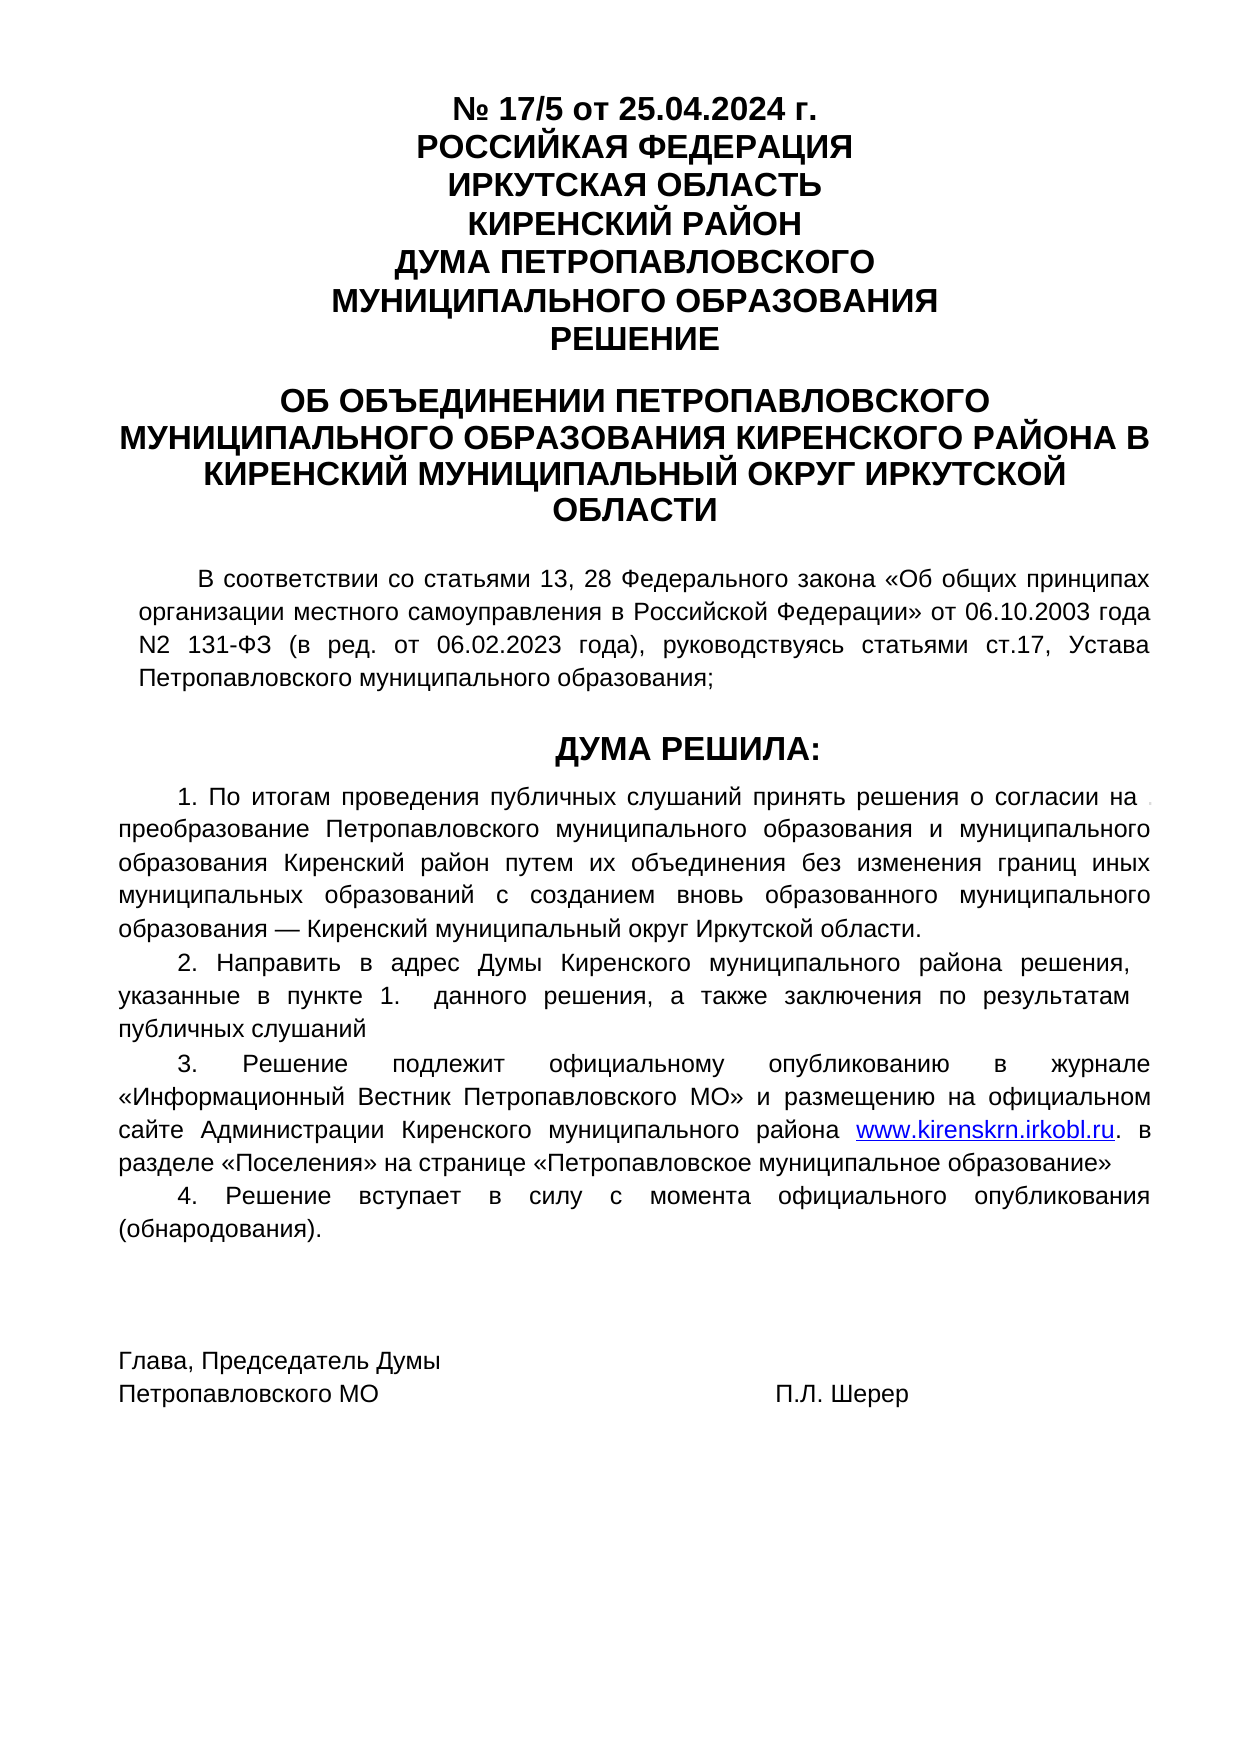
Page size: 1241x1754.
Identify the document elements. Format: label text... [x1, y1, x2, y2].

text ДУМА ПЕТРОПАВЛОВСКОГО [118, 242, 1152, 281]
text КИРЕНСКИЙ РАЙОН [118, 204, 1152, 242]
text 2. Направить в адрес Думы Киренского муниципального района решения, указанные в пункте 1. данного решения, а также заключения по результатам публичных слушаний [118, 948, 1132, 1043]
text МУНИЦИПАЛЬНОГО ОБРАЗОВАНИЯ [118, 281, 1152, 319]
text ИРКУТСКАЯ ОБЛАСТЬ [118, 166, 1152, 204]
text Глава, Председатель Думы [118, 1346, 1152, 1375]
text 1. По итогам проведения публичных слушаний принять решения о согласии на преобразование Петропавловского муниципального образования и муниципального образования Киренский район путем их объединения без изменения границ иных муниципальных образований с созданием вновь образованного муниципального образования — Киренский муниципальный округ Иркутской области. [118, 781, 1152, 942]
text РОССИЙКАЯ ФЕДЕРАЦИЯ [118, 127, 1152, 166]
text № 17/5 от 25.04.2024 г. [118, 89, 1152, 127]
text Петропавловского МО П.Л. Шерер [118, 1379, 1152, 1408]
text 3. Решение подлежит официальному опубликованию в журнале «Информационный Вестник Петропавловского МО» и размещению на официальном сайте Администрации Киренского муниципального района www.kirenskrn.irkobl.ru. в разделе «Поселения» на странице «Петропавловское муниципальное образование» [118, 1048, 1152, 1176]
text ОБ ОБЪЕДИНЕНИИ ПЕТРОПАВЛОВСКОГО МУНИЦИПАЛЬНОГО ОБРАЗОВАНИЯ КИРЕНСКОГО РАЙОНА В КИРЕНСКИЙ МУНИЦИПАЛЬНЫЙ ОКРУГ ИРКУТСКОЙ ОБЛАСТИ [118, 384, 1152, 528]
text В соответствии со статьями 13, 28 Федерального закона «Об общих принципах организации местного самоуправления в Российской Федерации» от 06.10.2003 года N2 131-ФЗ (в ред. от 06.02.2023 года), руководствуясь статьями ст.17, Устава Петропавловского муниципального образования; [138, 564, 1152, 692]
text ДУМА РЕШИЛА: [224, 729, 1152, 767]
text РЕШЕНИЕ [118, 319, 1152, 358]
text 4. Решение вступает в силу с момента официального опубликования (обнародования). [118, 1181, 1152, 1242]
